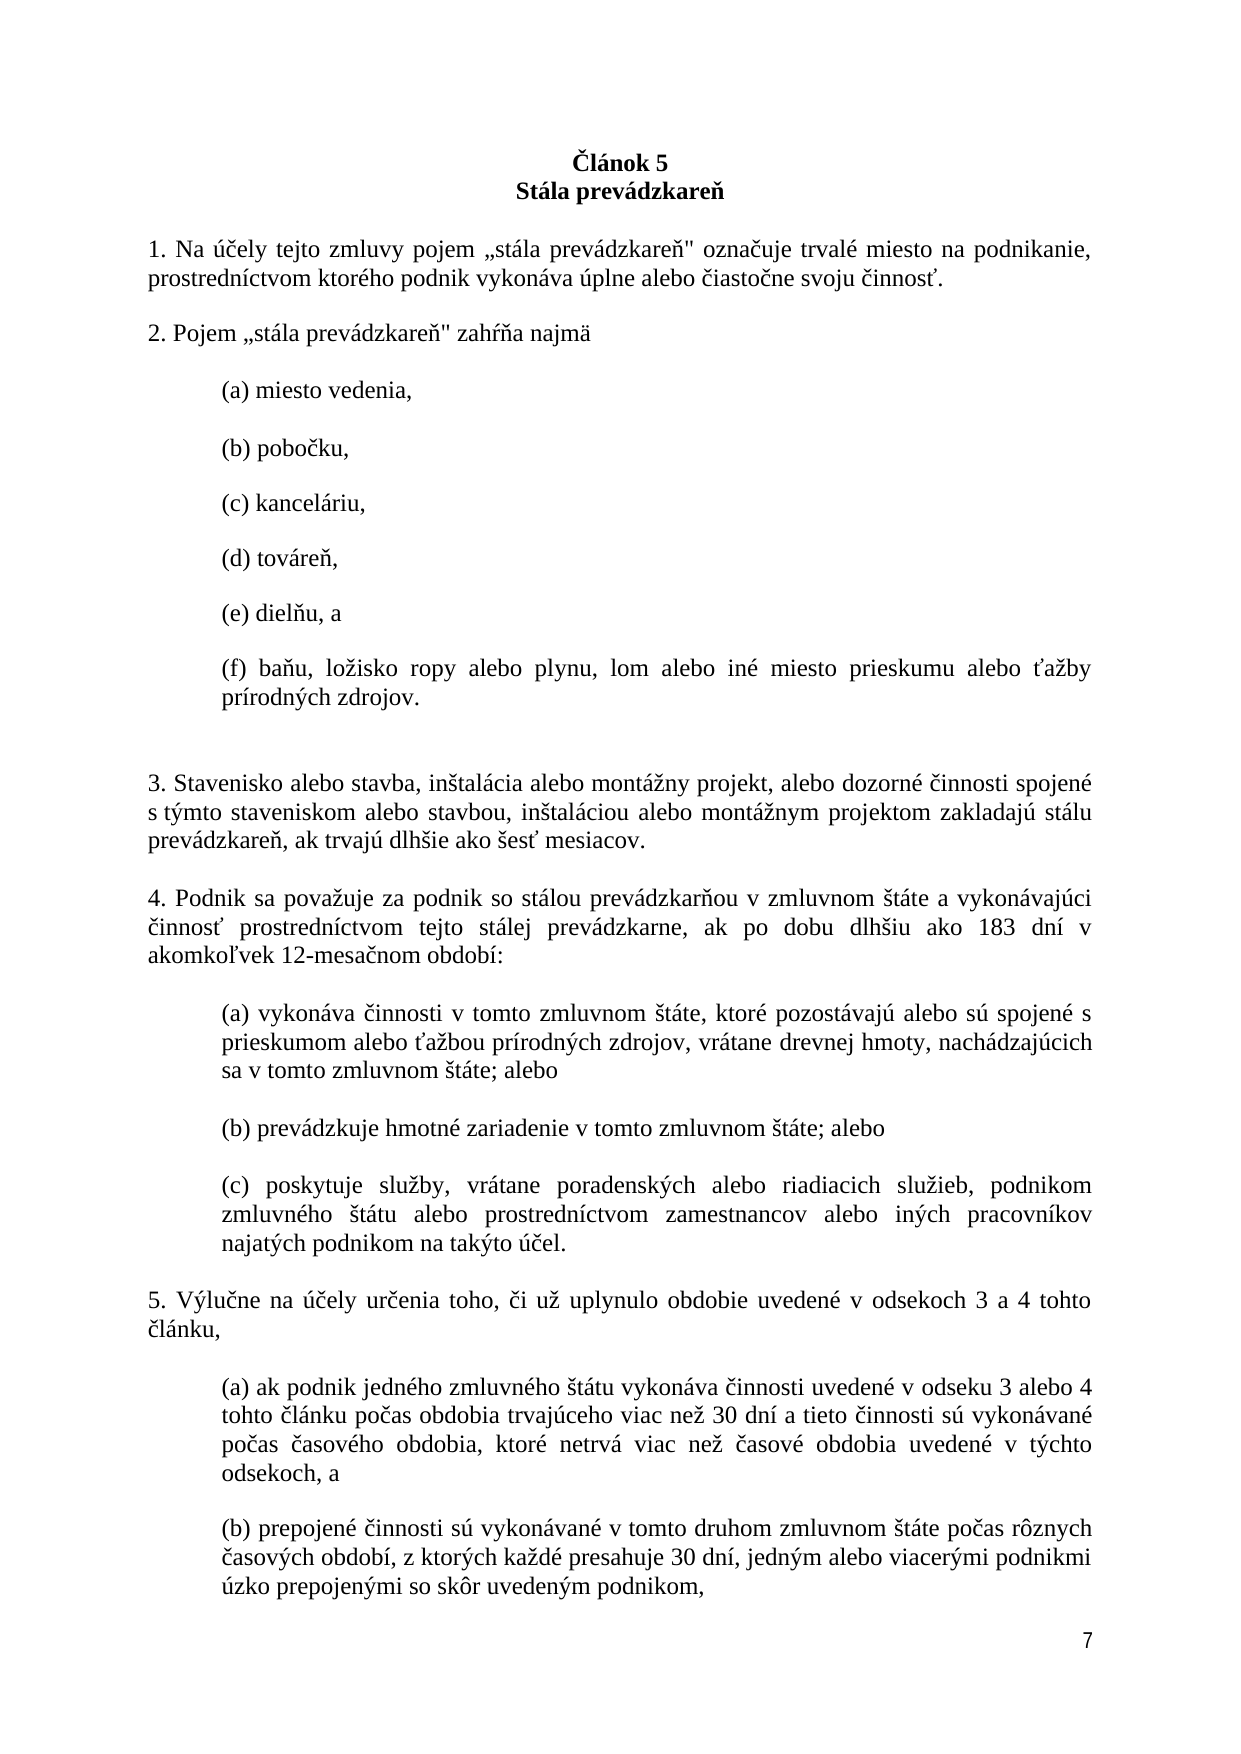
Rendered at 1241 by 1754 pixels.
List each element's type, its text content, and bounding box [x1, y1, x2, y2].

text (c) poskytuje služby, vrátane poradenských alebo riadiacich služieb, podnikom zmluvného štátu alebo prostredníctvom zamestnancov alebo iných pracovníkov najatých podnikom na takýto účel. [221, 1171, 1093, 1257]
text (b) pobočku, [221, 433, 1093, 461]
text (d) továreň, [221, 543, 1093, 572]
text Článok 5 [148, 148, 1093, 176]
text (b) prevádzkuje hmotné zariadenie v tomto zmluvnom štáte; alebo [221, 1113, 1093, 1142]
text (e) dielňu, a [221, 598, 1093, 627]
text 1. Na účely tejto zmluvy pojem „stála prevádzkareň" označuje trvalé miesto na podnikanie, prostredníctvom ktorého podnik vykonáva úplne alebo čiastočne svoju činnosť. [148, 234, 1093, 291]
text (f) baňu, ložisko ropy alebo plynu, lom alebo iné miesto prieskumu alebo ťažby prírodných zdrojov. [221, 653, 1093, 711]
text 3. Stavenisko alebo stavba, inštalácia alebo montážny projekt, alebo dozorné činnosti spojené s týmto staveniskom alebo stavbou, inštaláciou alebo montážnym projektom zakladajú stálu prevádzkareň, ak trvajú dlhšie ako šesť mesiacov. [148, 768, 1093, 854]
text 4. Podnik sa považuje za podnik so stálou prevádzkarňou v zmluvnom štáte a vykonávajúci činnosť prostredníctvom tejto stálej prevádzkarne, ak po dobu dlhšiu ako 183 dní v akomkoľvek 12-mesačnom období: [148, 883, 1093, 969]
text 2. Pojem „stála prevádzkareň" zahŕňa najmä [148, 318, 1093, 346]
text (b) prepojené činnosti sú vykonávané v tomto druhom zmluvnom štáte počas rôznych časových období, z ktorých každé presahuje 30 dní, jedným alebo viacerými podnikmi úzko prepojenými so skôr uvedeným podnikom, [221, 1513, 1093, 1599]
text (a) miesto vedenia, [221, 375, 1093, 404]
text Stála prevádzkareň [148, 176, 1093, 205]
text (a) ak podnik jedného zmluvného štátu vykonáva činnosti uvedené v odseku 3 alebo 4 tohto článku počas obdobia trvajúceho viac než 30 dní a tieto činnosti sú vykonávané počas časového obdobia, ktoré netrvá viac než časové obdobia uvedené v týchto odsekoch, a [221, 1372, 1093, 1487]
text (c) kanceláriu, [221, 488, 1093, 517]
text (a) vykonáva činnosti v tomto zmluvnom štáte, ktoré pozostávajú alebo sú spojené s prieskumom alebo ťažbou prírodných zdrojov, vrátane drevnej hmoty, nachádzajúcich sa v tomto zmluvnom štáte; alebo [221, 998, 1093, 1084]
text 5. Výlučne na účely určenia toho, či už uplynulo obdobie uvedené v odsekoch 3 a 4 tohto článku, [148, 1286, 1093, 1343]
